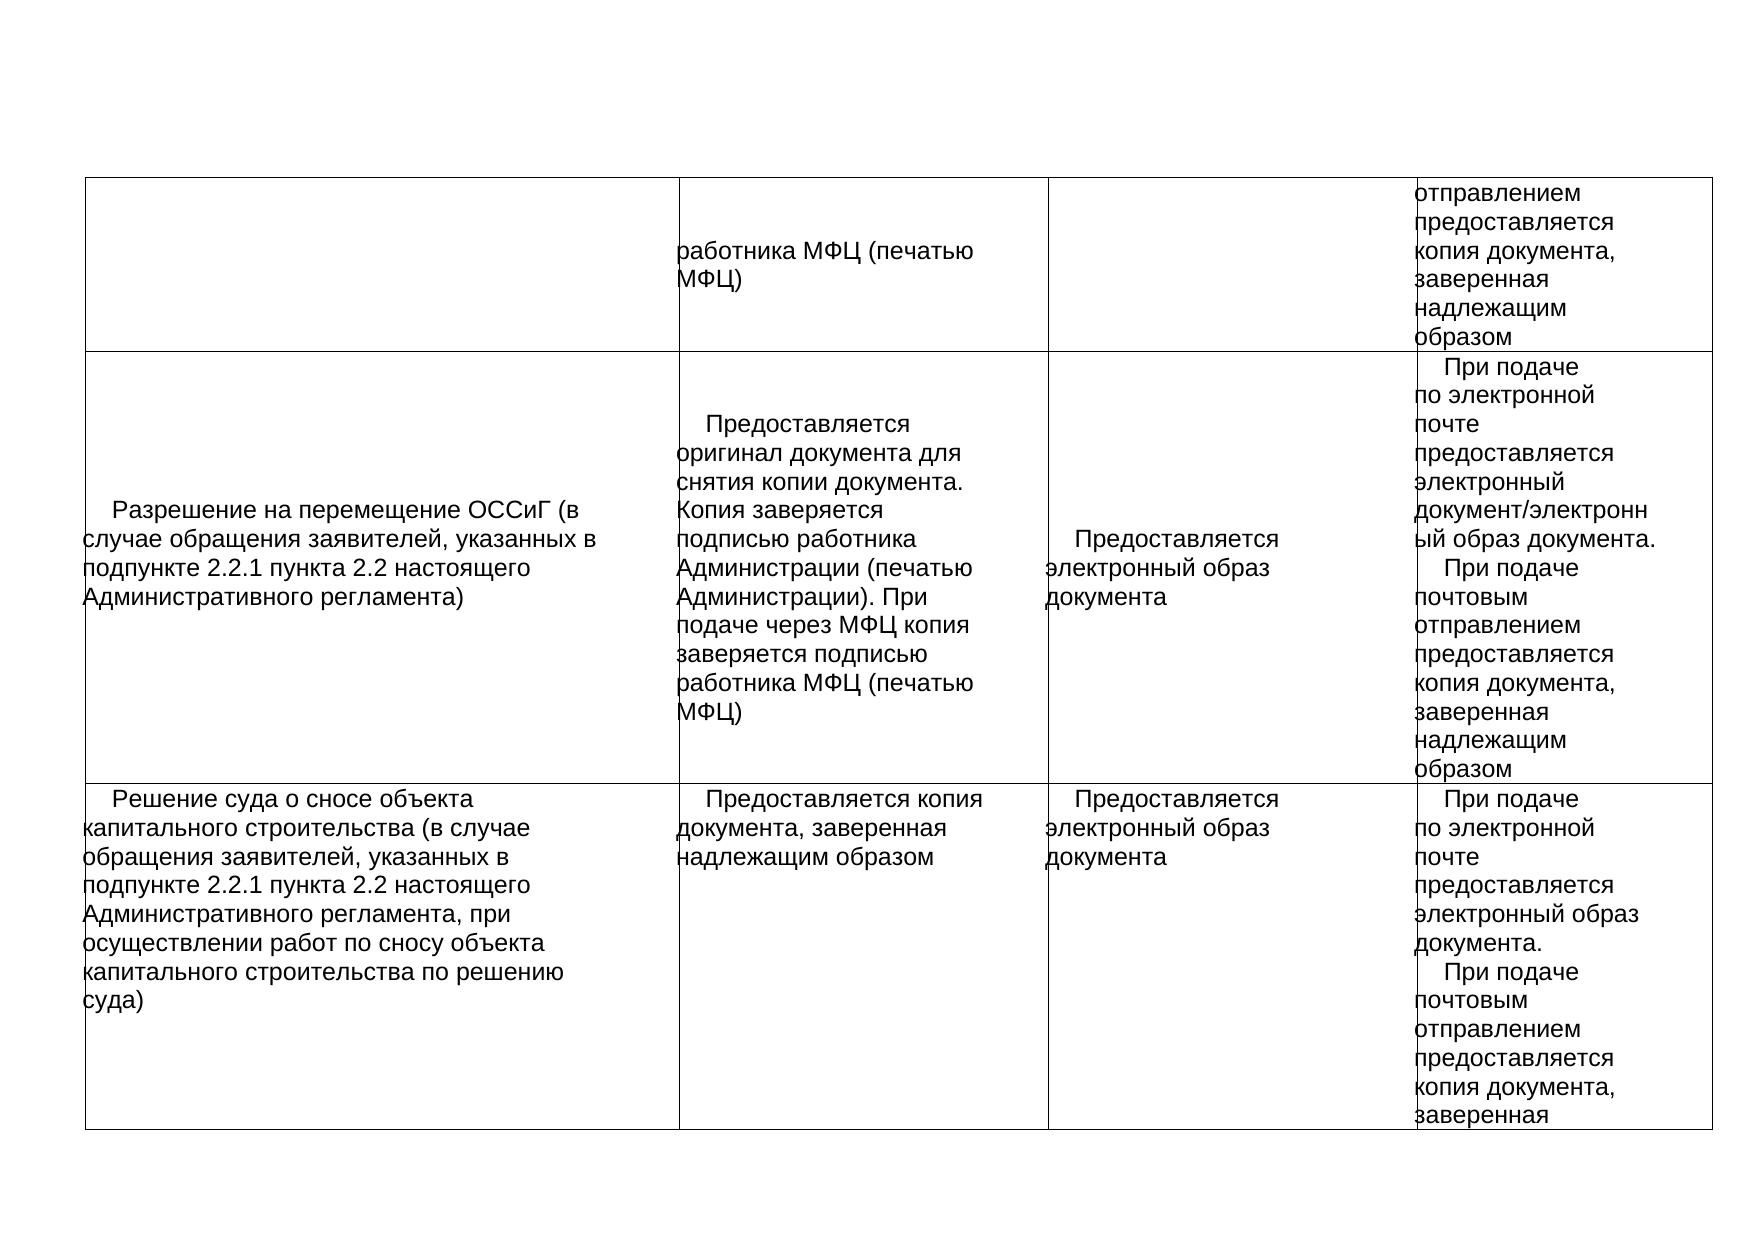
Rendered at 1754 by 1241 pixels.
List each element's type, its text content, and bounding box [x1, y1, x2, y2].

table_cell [86, 178, 679, 351]
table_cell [86, 784, 679, 1129]
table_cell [1049, 784, 1417, 1129]
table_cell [680, 178, 1048, 351]
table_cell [1418, 784, 1712, 1129]
table_cell Предоставляется электронный образ документа [1049, 352, 1417, 783]
table_cell Разрешение на перемещение ОССиГ (в случае обращения заявителей, указанных в подпункте 2.2.1 пункта 2.2 настоящего Административного регламента) [86, 352, 679, 783]
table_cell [1049, 178, 1417, 351]
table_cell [680, 784, 1048, 1129]
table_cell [1418, 178, 1712, 351]
